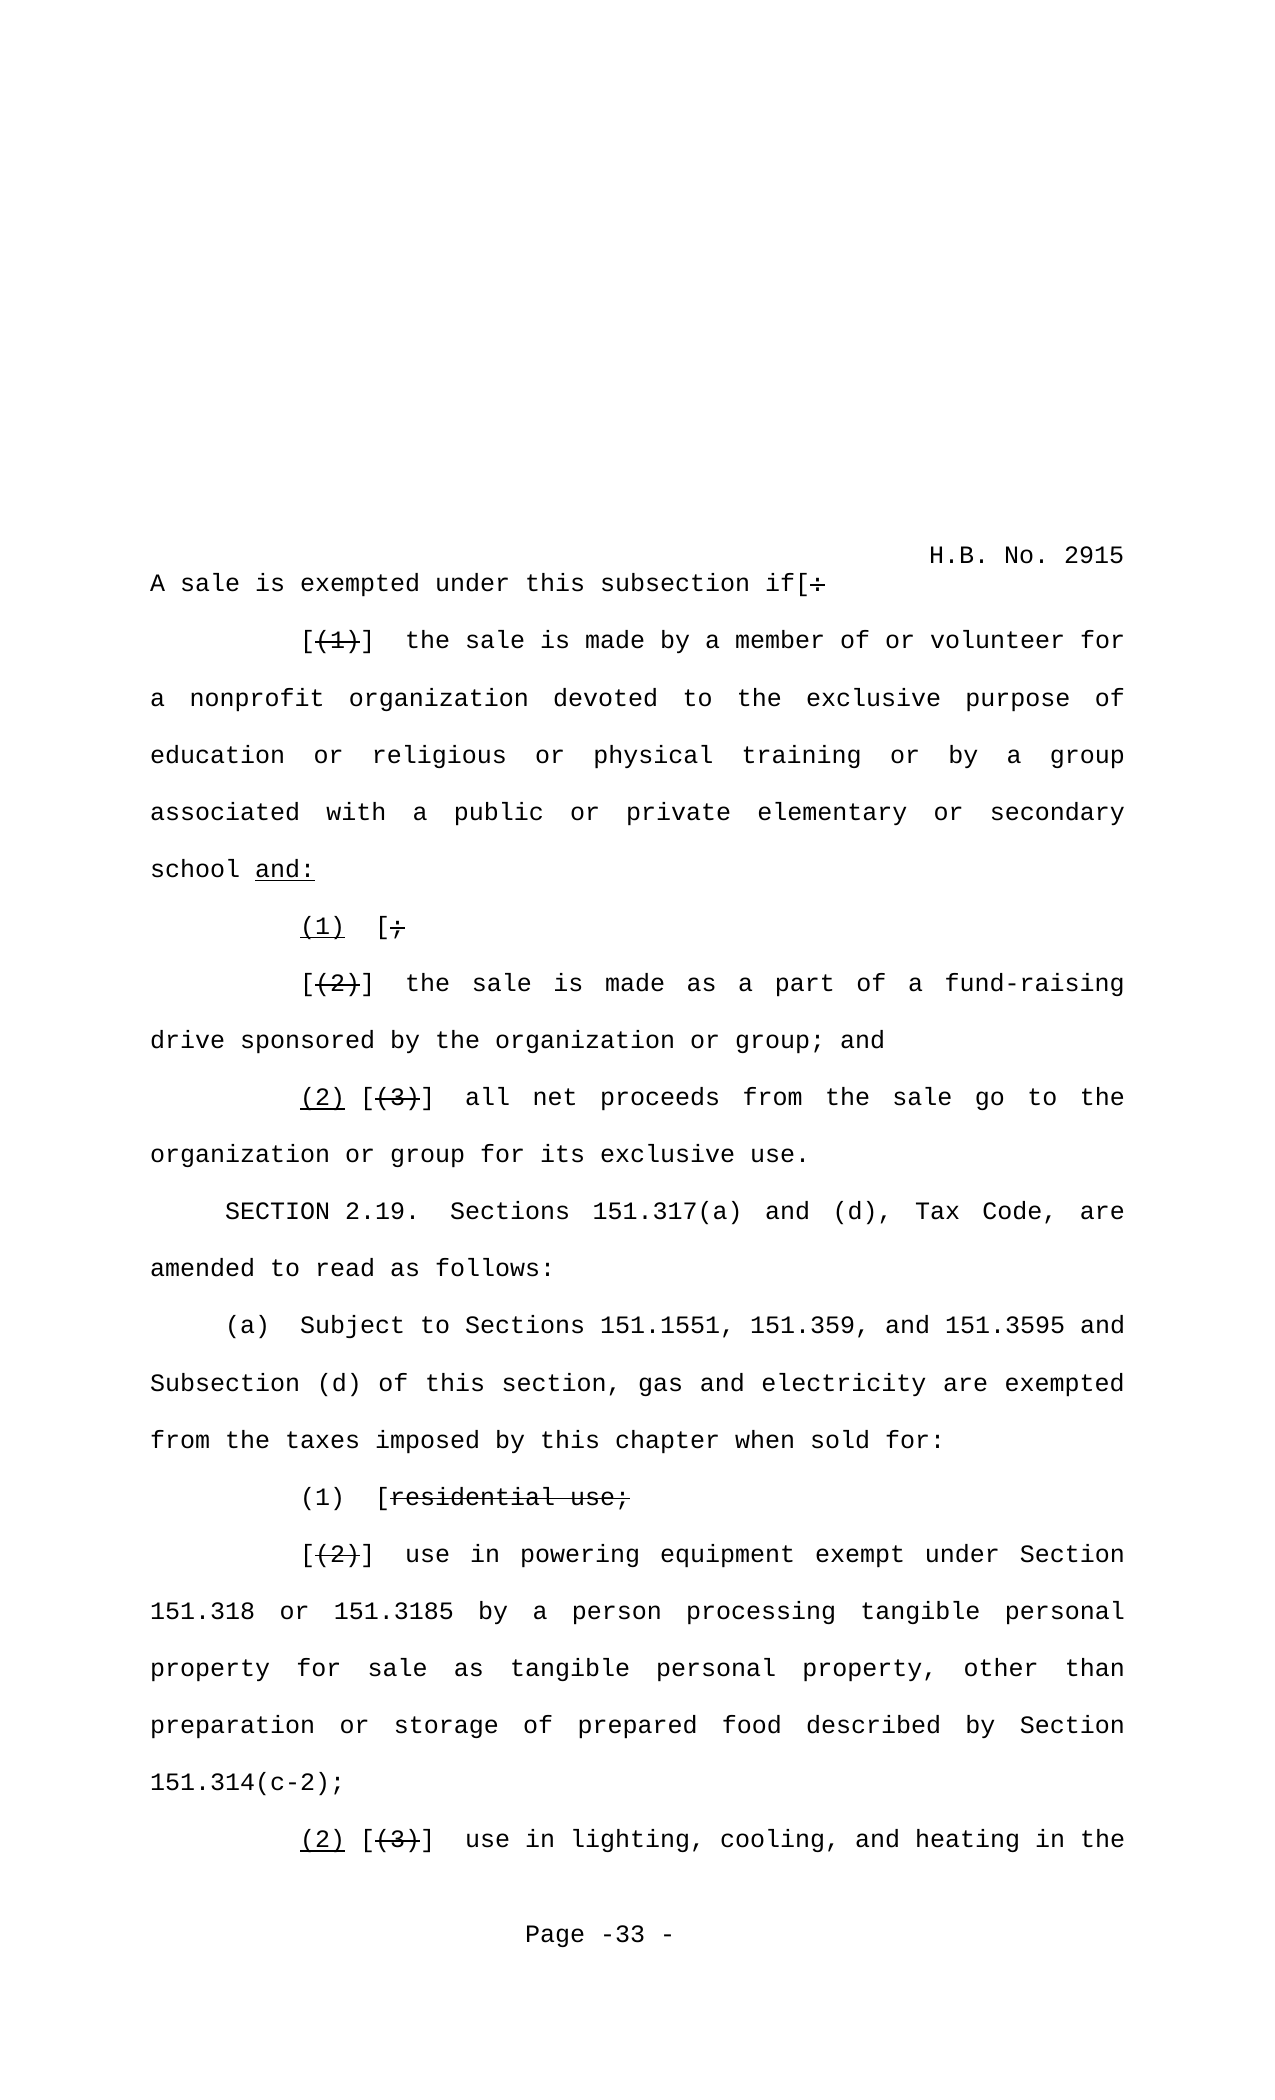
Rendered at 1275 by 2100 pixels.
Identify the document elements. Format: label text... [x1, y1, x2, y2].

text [150, 1827, 1125, 1855]
text [(1)] the sale is made by a member of or volunteer for a nonprofit organization devoted to the exclusive purpose of education or religious or physical training or by a group associated with a public or private elementary or secondary school and: [150, 628, 1125, 885]
text (1) [residential use; [150, 1484, 1125, 1513]
text (2) [(3)] all net proceeds from the sale go to the organization or group for its exclusive use. [150, 1084, 1125, 1170]
text (1) [; [150, 913, 1125, 942]
text [(2)] use in powering equipment exempt under Section 151.318 or 151.3185 by a person processing tangible personal property for sale as tangible personal property, other than preparation or storage of prepared food described by Section 151.314(c-2); [150, 1541, 1125, 1798]
text SECTION 2.19. Sections 151.317(a) and (d), Tax Code, are amended to read as follows: [150, 1199, 1125, 1284]
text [150, 571, 1125, 599]
text [(2)] the sale is made as a part of a fund-raising drive sponsored by the organization or group; and [150, 970, 1125, 1056]
text (a) Subject to Sections 151.1551, 151.359, and 151.3595 and Subsection (d) of this section, gas and electricity are exempted from the taxes imposed by this chapter when sold for: [150, 1313, 1125, 1456]
